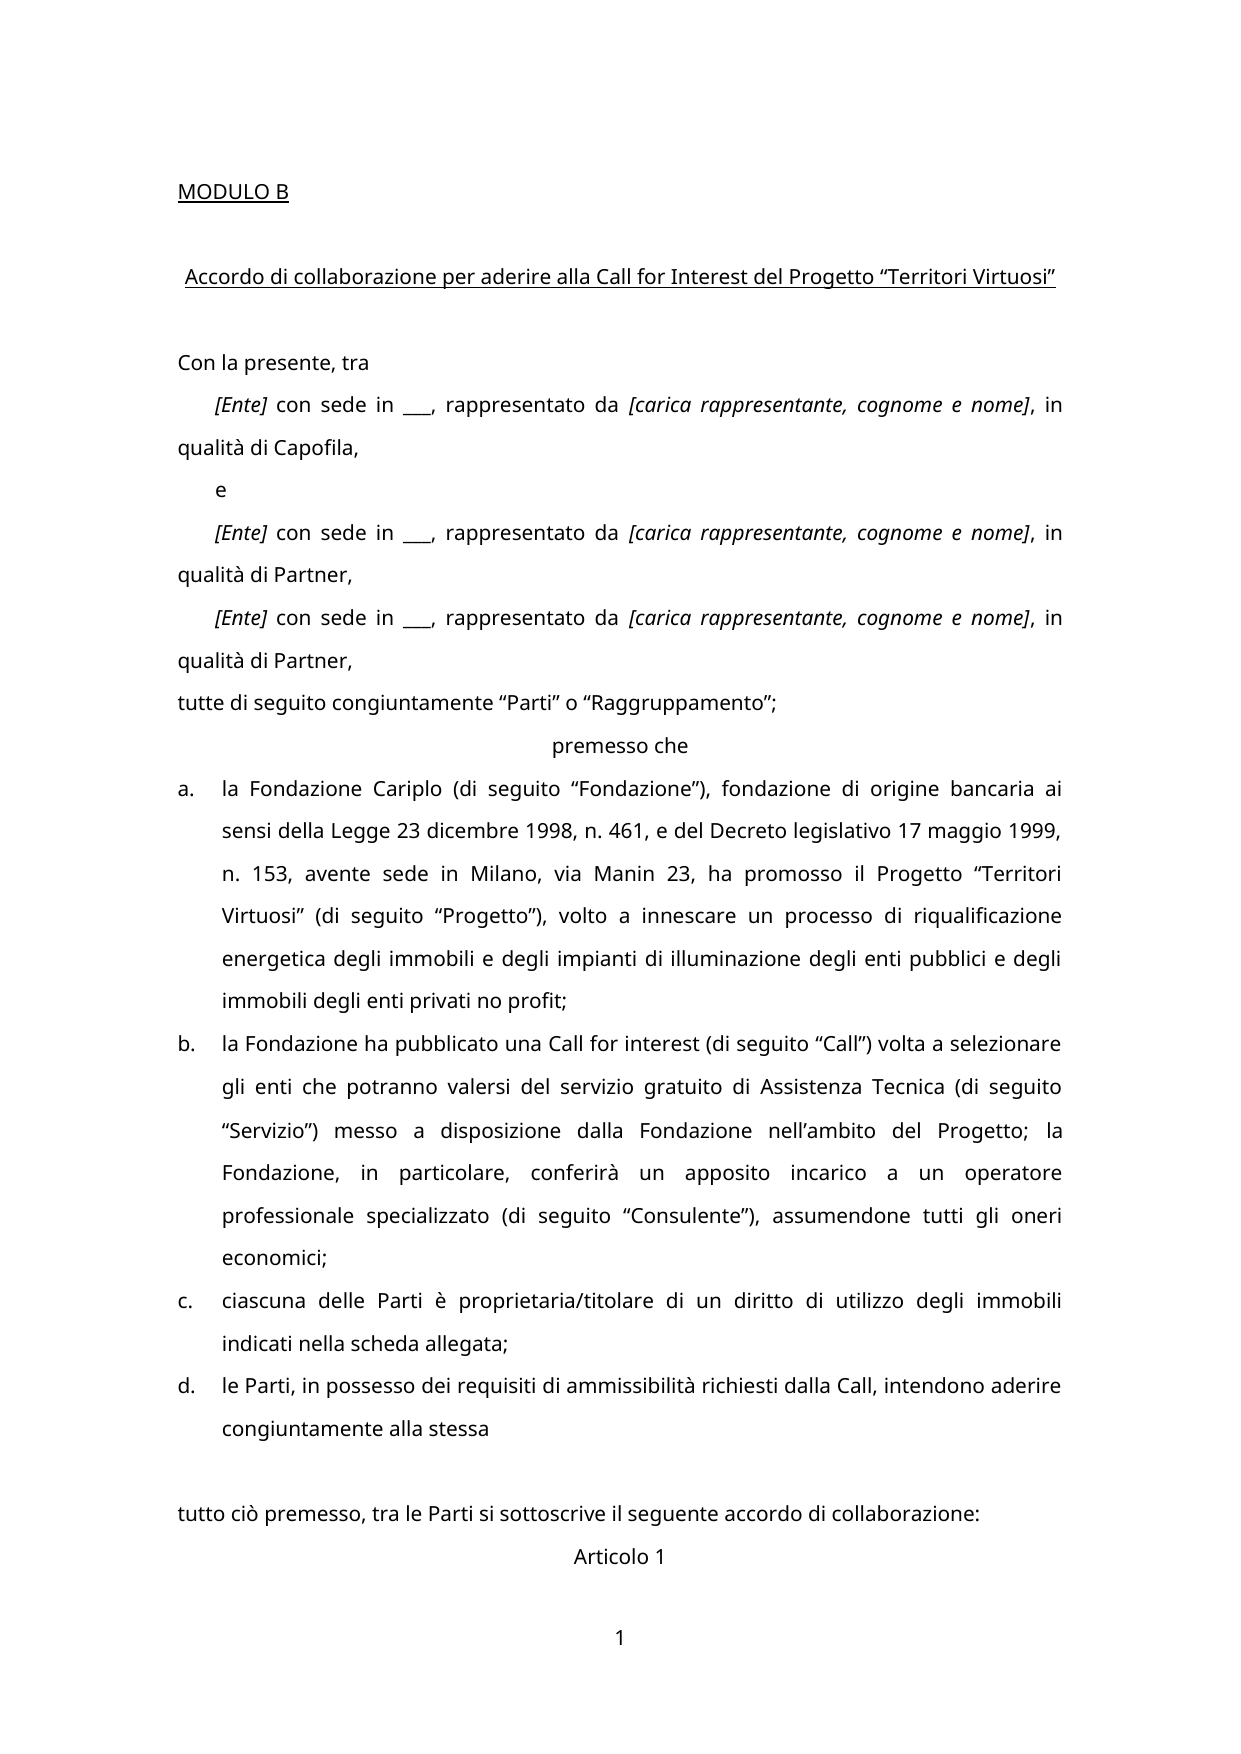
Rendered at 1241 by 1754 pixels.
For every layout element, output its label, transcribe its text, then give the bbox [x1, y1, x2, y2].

list la Fondazione Cariplo (di seguito “Fondazione”), fondazione di origine bancaria ai sensi della Legge 23 dicembre 1998, n. 461, e del Decreto legislativo 17 maggio 1999, n. 153, avente sede in Milano, via Manin 23, ha promosso il Progetto “Territori Virtuosi” (di seguito “Progetto”), volto a innescare un processo di riqualificazione energetica degli immobili e degli impianti di illuminazione degli enti pubblici e degli immobili degli enti privati no profit; [177, 774, 1063, 1015]
text MODULO B [177, 177, 1063, 206]
text Accordo di collaborazione per aderire alla Call for Interest del Progetto “Territori Virtuosi” [177, 262, 1063, 291]
text Con la presente, tra [177, 348, 1063, 376]
text [Ente] con sede in ___, rappresentato da [carica rappresentante, cognome e nome], in qualità di Partner, [177, 518, 1063, 589]
text [Ente] con sede in ___, rappresentato da [carica rappresentante, cognome e nome], in qualità di Capofila, [177, 390, 1063, 461]
list ciascuna delle Parti è proprietaria/titolare di un diritto di utilizzo degli immobili indicati nella scheda allegata; [177, 1286, 1063, 1357]
text tutto ciò premesso, tra le Parti si sottoscrive il seguente accordo di collaborazione: [177, 1499, 1063, 1528]
text e [177, 475, 1063, 504]
text premesso che [177, 731, 1063, 759]
text tutte di seguito congiuntamente “Parti” o “Raggruppamento”; [177, 688, 1063, 717]
text Articolo 1 [177, 1542, 1063, 1570]
list la Fondazione ha pubblicato una Call for interest (di seguito “Call”) volta a selezionare gli enti che potranno valersi del servizio gratuito di Assistenza Tecnica (di seguito “Servizio”) messo a disposizione dalla Fondazione nell’ambito del Progetto; la Fondazione, in particolare, conferirà un apposito incarico a un operatore professionale specializzato (di seguito “Consulente”), assumendone tutti gli oneri economici; [177, 1029, 1063, 1272]
list le Parti, in possesso dei requisiti di ammissibilità richiesti dalla Call, intendono aderire congiuntamente alla stessa [177, 1371, 1063, 1442]
text [Ente] con sede in ___, rappresentato da [carica rappresentante, cognome e nome], in qualità di Partner, [177, 603, 1063, 674]
